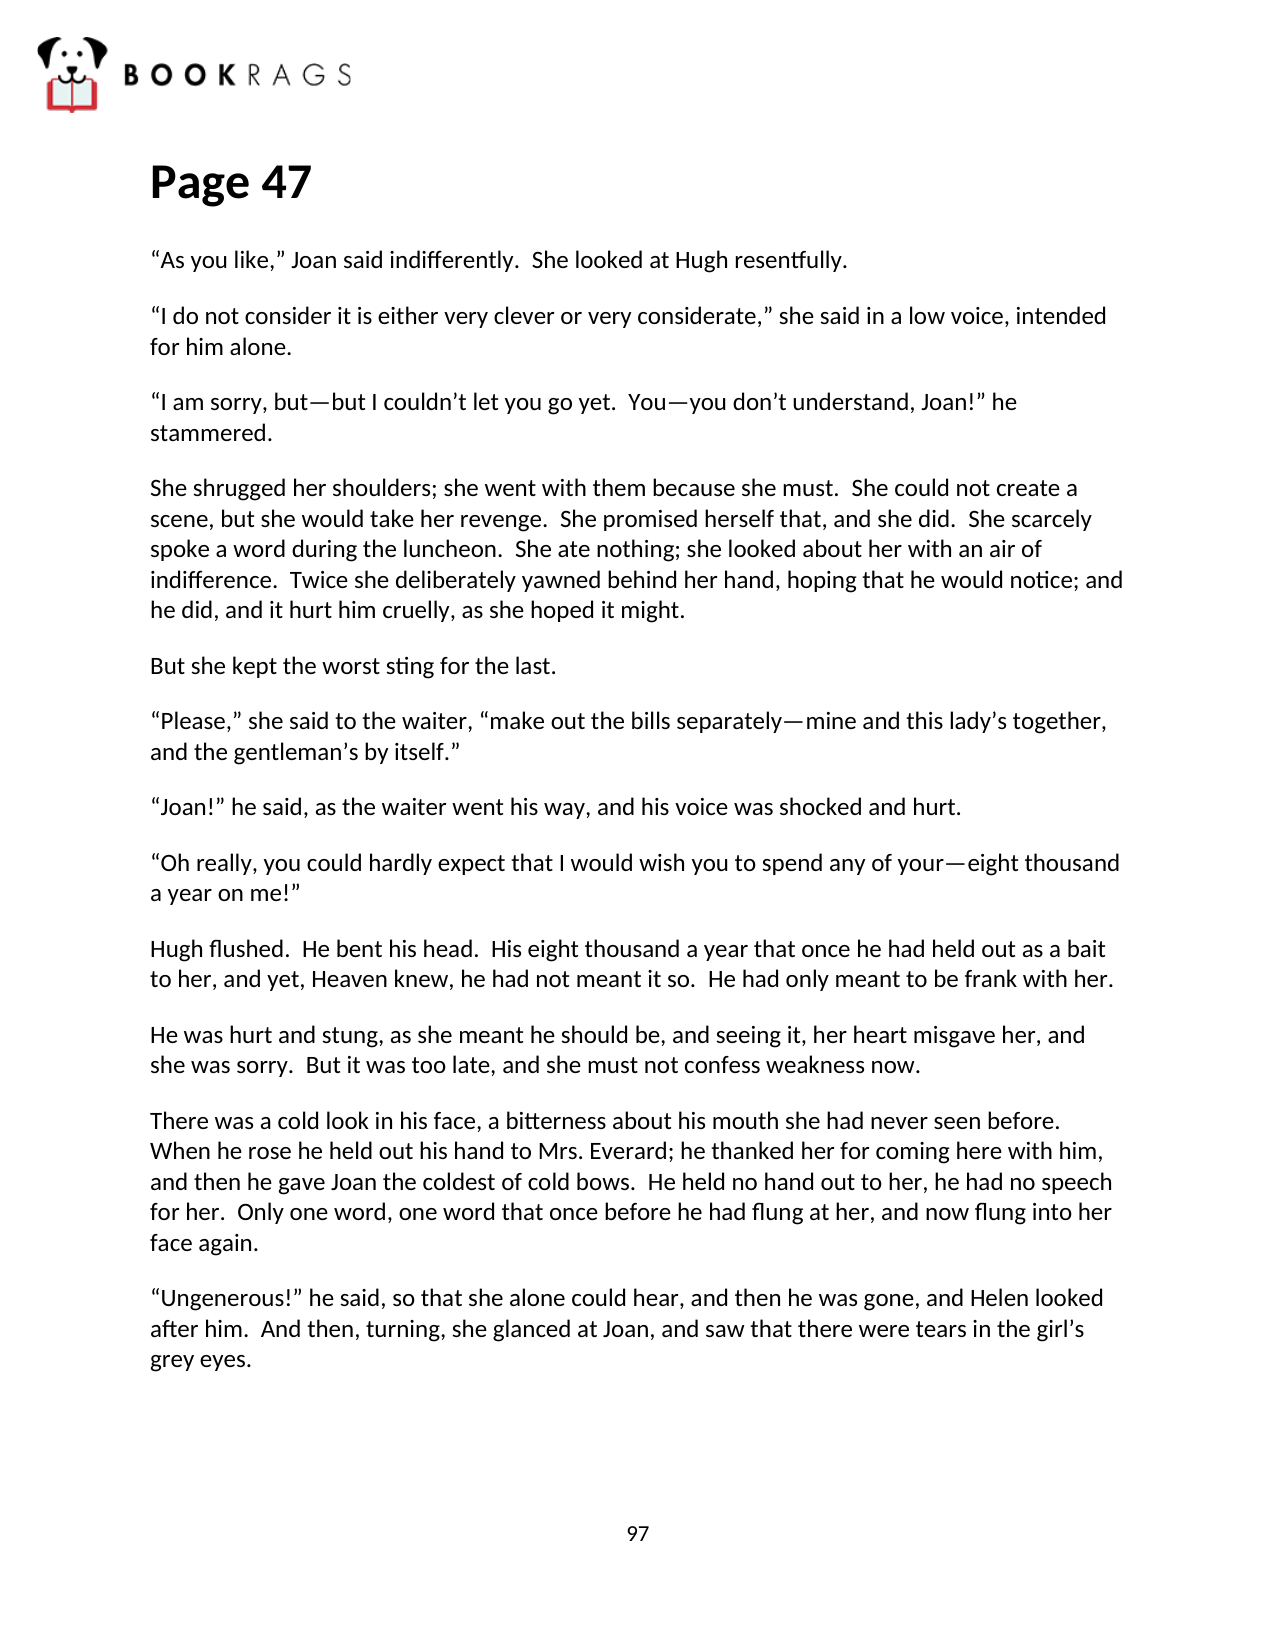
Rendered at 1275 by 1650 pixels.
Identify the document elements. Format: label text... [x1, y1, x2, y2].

text “Ungenerous!” he said, so that she alone could hear, and then he was gone, and Helen looked after him. And then, turning, she glanced at Joan, and saw that there were tears in the girl’s grey eyes. [150, 1283, 1125, 1374]
text Hugh flushed. He bent his head. His eight thousand a year that once he had held out as a bait to her, and yet, Heaven knew, he had not meant it so. He had only meant to be frank with her. [150, 933, 1125, 994]
text “Oh really, you could hardly expect that I would wish you to spend any of your—­eight thousand a year on me!” [150, 847, 1125, 908]
text He was hurt and stung, as she meant he should be, and seeing it, her heart misgave her, and she was sorry. But it was too late, and she must not confess weakness now. [150, 1019, 1125, 1080]
picture [37, 37, 351, 113]
text “I am sorry, but—­but I couldn’t let you go yet. You—­you don’t understand, Joan!” he stammered. [150, 386, 1125, 447]
text There was a cold look in his face, a bitterness about his mouth she had never seen before. When he rose he held out his hand to Mrs. Everard; he thanked her for coming here with him, and then he gave Joan the coldest of cold bows. He held no hand out to her, he had no speech for her. Only one word, one word that once before he had flung at her, and now flung into her face again. [150, 1105, 1125, 1258]
text “Joan!” he said, as the waiter went his way, and his voice was shocked and hurt. [150, 791, 1125, 822]
text Page 47 [150, 150, 1125, 211]
text But she kept the worst sting for the last. [150, 650, 1125, 680]
text “I do not consider it is either very clever or very considerate,” she said in a low voice, intended for him alone. [150, 300, 1125, 361]
text “As you like,” Joan said indifferently. She looked at Hugh resentfully. [150, 244, 1125, 275]
text “Please,” she said to the waiter, “make out the bills separately—­mine and this lady’s together, and the gentleman’s by itself.” [150, 705, 1125, 766]
text She shrugged her shoulders; she went with them because she must. She could not create a scene, but she would take her revenge. She promised herself that, and she did. She scarcely spoke a word during the luncheon. She ate nothing; she looked about her with an air of indifference. Twice she deliberately yawned behind her hand, hoping that he would notice; and he did, and it hurt him cruelly, as she hoped it might. [150, 472, 1125, 625]
